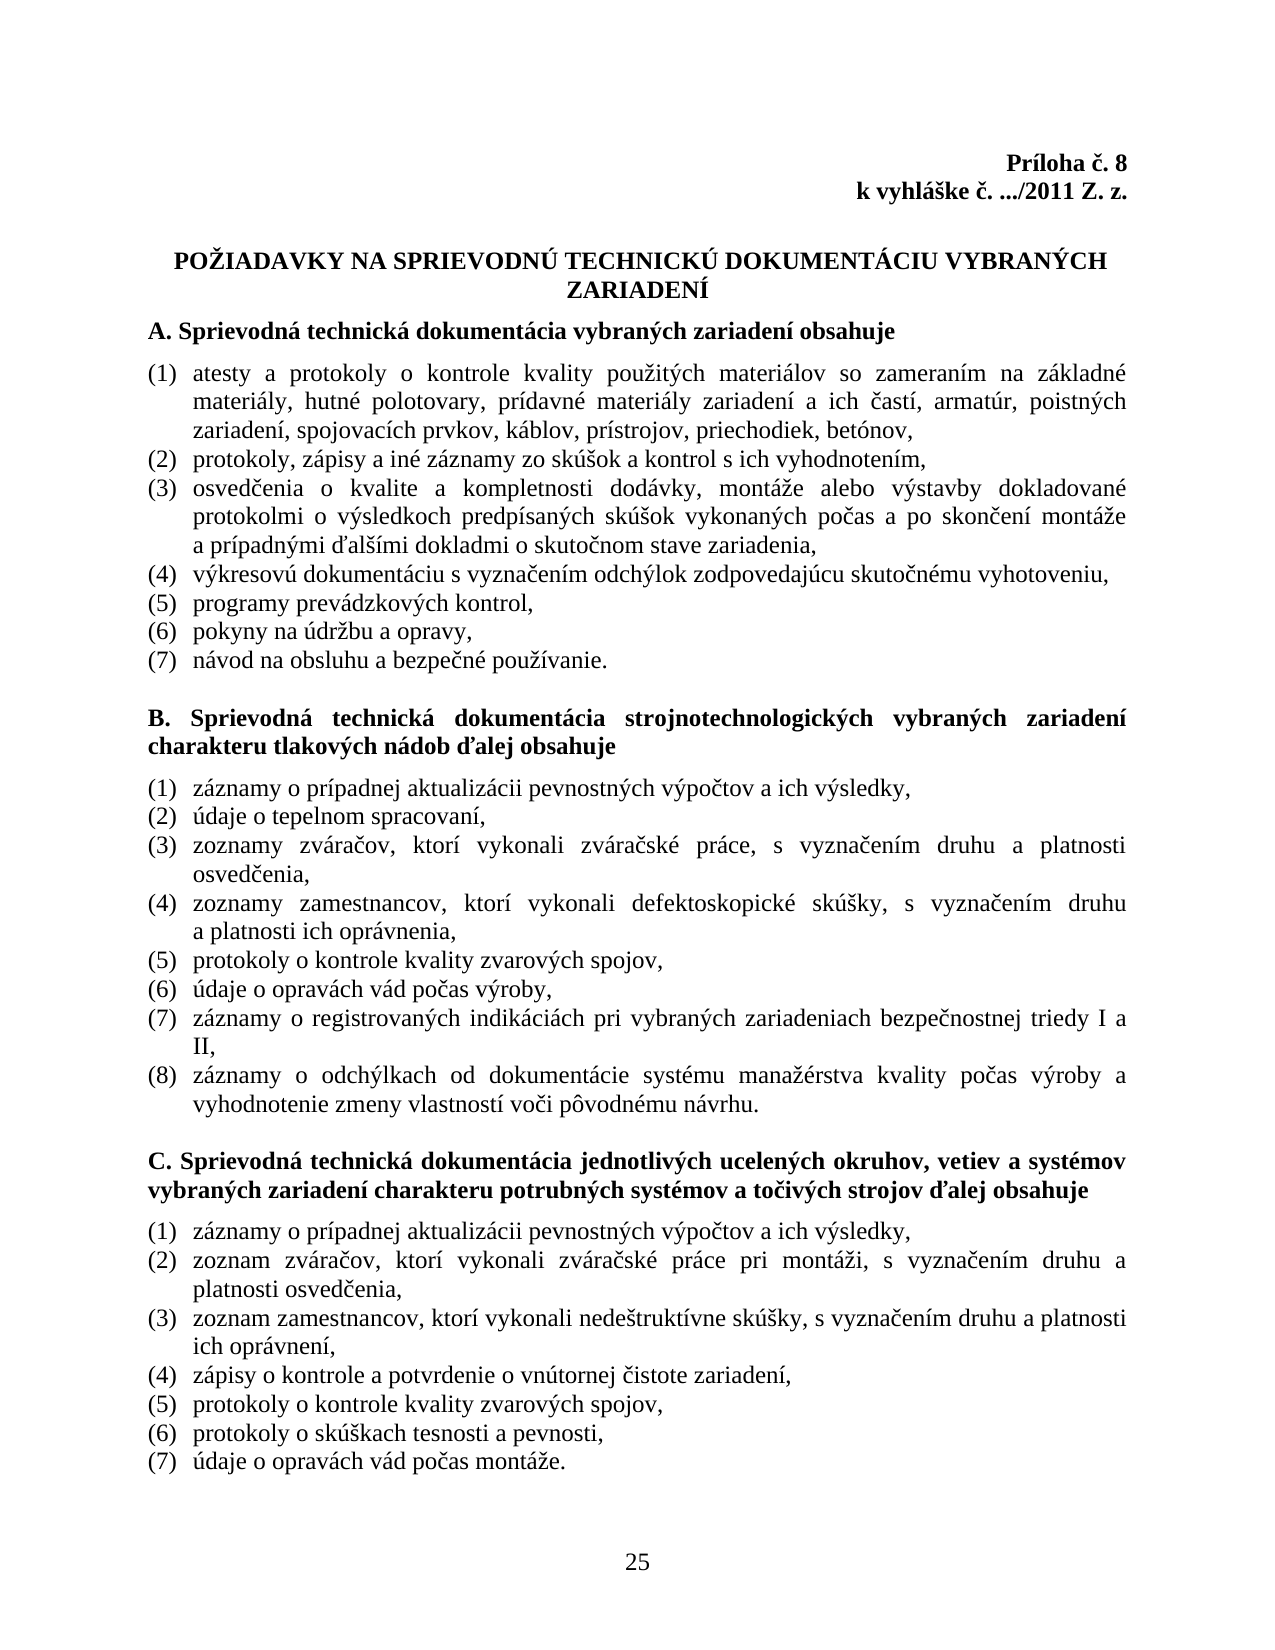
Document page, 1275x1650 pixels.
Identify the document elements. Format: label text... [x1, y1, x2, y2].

text pokyny na údržbu a opravy, [148, 616, 1127, 645]
text protokoly o kontrole kvality zvarových spojov, [148, 1389, 1127, 1418]
text protokoly o kontrole kvality zvarových spojov, [148, 945, 1127, 974]
text osvedčenia o kvalite a kompletnosti dodávky, montáže alebo výstavby dokladované protokolmi o výsledkoch predpísaných skúšok vykonaných počas a po skončení montáže a prípadnými ďalšími dokladmi o skutočnom stave zariadenia, [148, 473, 1127, 559]
list k vyhláške č. .../2011 Z. z. [193, 176, 1127, 205]
text zoznamy zváračov, ktorí vykonali zváračské práce, s vyznačením druhu a platnosti osvedčenia, [148, 830, 1127, 888]
list záznamy o prípadnej aktualizácii pevnostných výpočtov a ich výsledky, [148, 773, 1127, 801]
list atesty a protokoly o kontrole kvality použitých materiálov so zameraním na základné materiály, hutné polotovary, prídavné materiály zariadení a ich častí, armatúr, poistných zariadení, spojovacích prvkov, káblov, prístrojov, priechodiek, betónov, [148, 358, 1127, 444]
text údaje o tepelnom spracovaní, [148, 801, 1127, 830]
text protokoly o skúškach tesnosti a pevnosti, [148, 1418, 1127, 1446]
text zoznam zamestnancov, ktorí vykonali nedeštruktívne skúšky, s vyznačením druhu a platnosti ich oprávnení, [148, 1303, 1127, 1360]
text B. Sprievodná technická dokumentácia strojnotechnologických vybraných zariadení charakteru tlakových nádob ďalej obsahuje [148, 703, 1127, 760]
text protokoly, zápisy a iné záznamy zo skúšok a kontrol s ich vyhodnotením, [148, 444, 1127, 473]
text A. Sprievodná technická dokumentácia vybraných zariadení obsahuje [148, 316, 1127, 345]
text návod na obsluhu a bezpečné používanie. [148, 645, 1127, 674]
text zoznamy zamestnancov, ktorí vykonali defektoskopické skúšky, s vyznačením druhu a platnosti ich oprávnenia, [148, 888, 1127, 945]
text C. Sprievodná technická dokumentácia jednotlivých ucelených okruhov, vetiev a systémov vybraných zariadení charakteru potrubných systémov a točivých strojov ďalej obsahuje [148, 1146, 1127, 1204]
list záznamy o prípadnej aktualizácii pevnostných výpočtov a ich výsledky, [148, 1216, 1127, 1245]
text programy prevádzkových kontrol, [148, 588, 1127, 616]
text záznamy o registrovaných indikáciách pri vybraných zariadeniach bezpečnostnej triedy I a II, [148, 1003, 1127, 1060]
text údaje o opravách vád počas výroby, [148, 974, 1127, 1003]
text zoznam zváračov, ktorí vykonali zváračské práce pri montáži, s vyznačením druhu a platnosti osvedčenia, [148, 1245, 1127, 1303]
text záznamy o odchýlkach od dokumentácie systému manažérstva kvality počas výroby a vyhodnotenie zmeny vlastností voči pôvodnému návrhu. [148, 1060, 1127, 1118]
text údaje o opravách vád počas montáže. [148, 1446, 1127, 1475]
list Príloha č. 8 [193, 148, 1127, 176]
text výkresovú dokumentáciu s vyznačením odchýlok zodpovedajúcu skutočnému vyhotoveniu, [148, 559, 1127, 588]
text zápisy o kontrole a potvrdenie o vnútornej čistote zariadení, [148, 1360, 1127, 1389]
text POŽIADAVKY NA SPRIEVODNÚ TECHNICKÚ DOKUMENTÁCIU VYBRANÝCH ZARIADENÍ [148, 246, 1127, 304]
